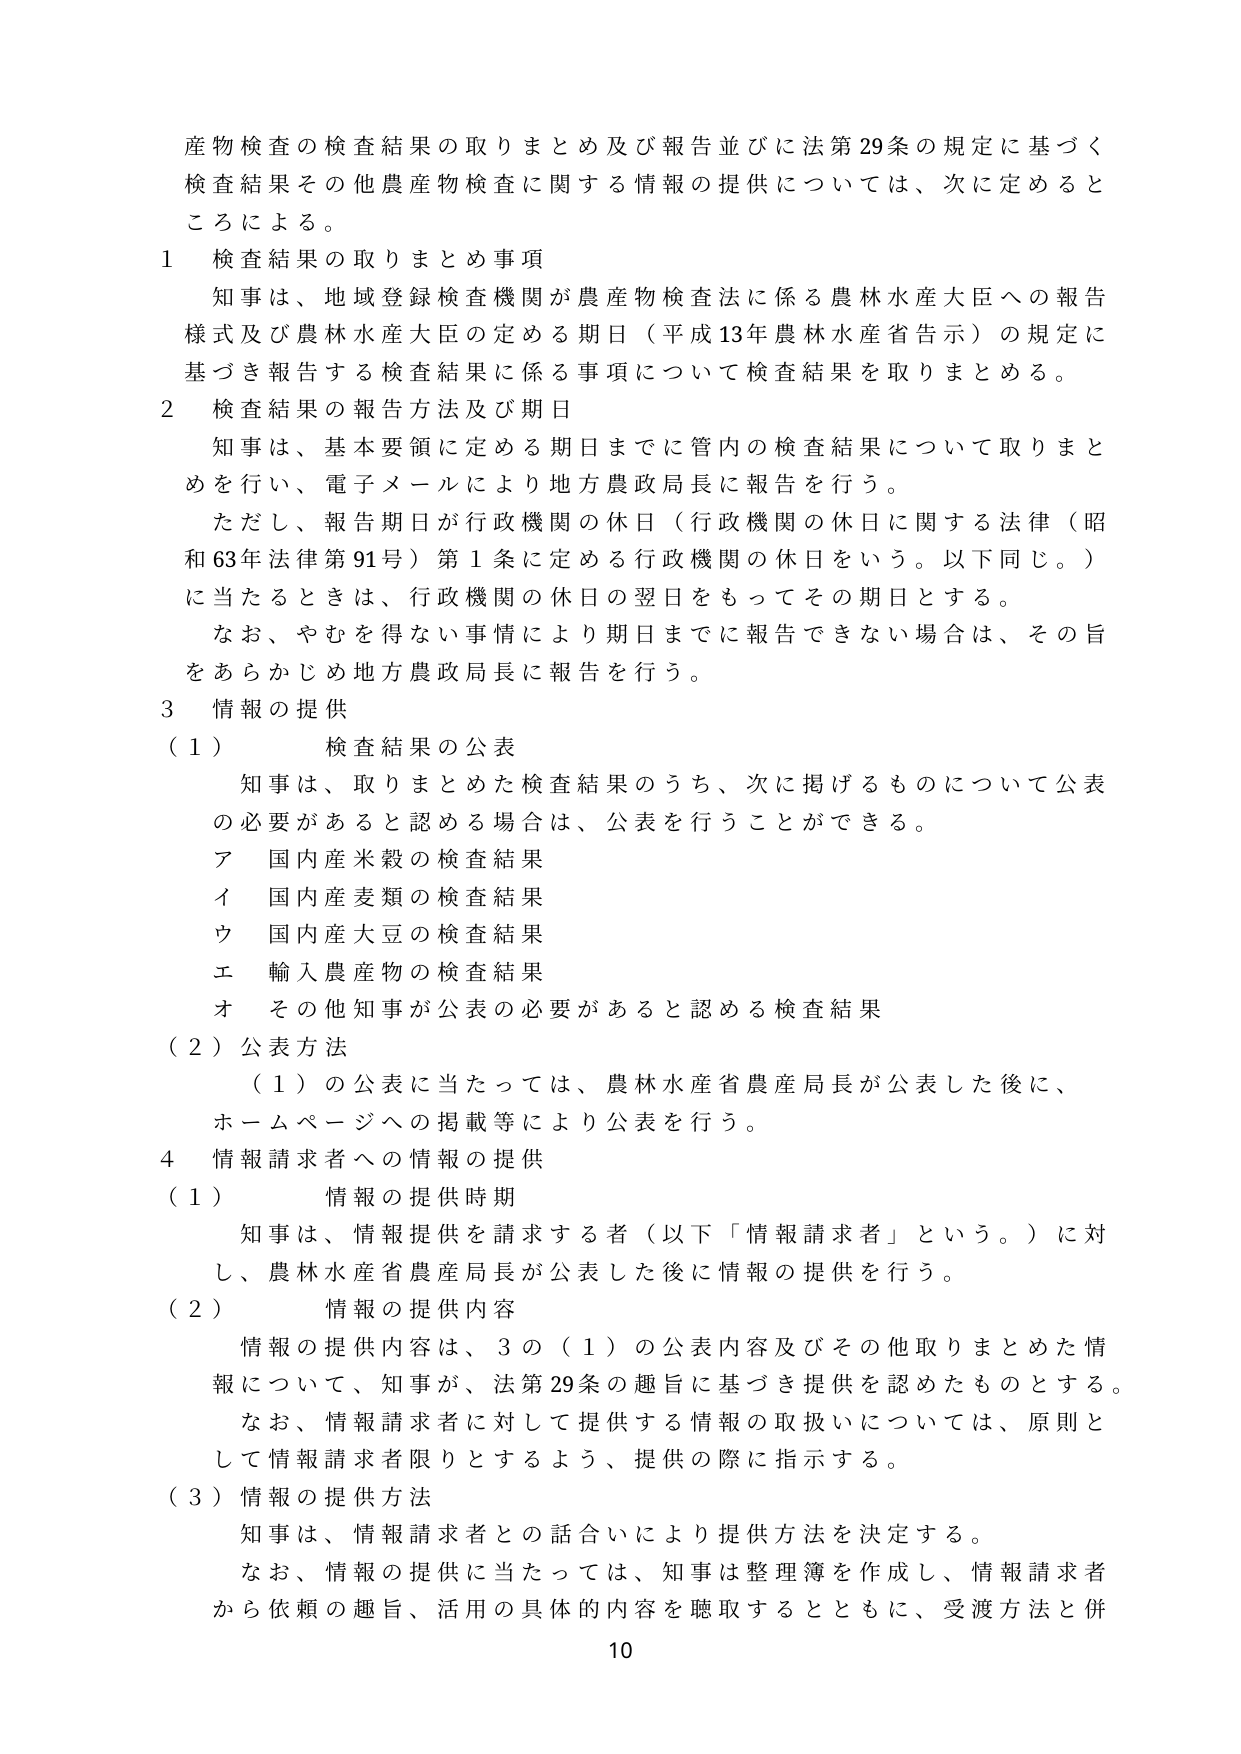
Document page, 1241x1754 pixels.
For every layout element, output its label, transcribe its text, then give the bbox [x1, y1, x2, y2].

text ただし、報告期日が行政機関の休日（行政機関の休日に関する法律（昭和63年法律第91号）第１条に定める行政機関の休日をいう。以下同じ。）に当たるときは、行政機関の休日の翌日をもってその期日とする。 [178, 502, 1112, 614]
list 知事は、情報請求者との話合いにより提供方法を決定する。 [228, 1514, 1112, 1552]
text なお、やむを得ない事情により期日までに報告できない場合は、その旨をあらかじめ地方農政局長に報告を行う。 [178, 614, 1112, 689]
text （３）情報の提供方法 [128, 1477, 1112, 1514]
text １ 検査結果の取りまとめ事項 [153, 239, 1112, 277]
list イ 国内産麦類の検査結果 [203, 877, 1112, 914]
list ウ 国内産大豆の検査結果 [203, 914, 1112, 952]
text （２）公表方法 [128, 1027, 1112, 1064]
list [203, 1552, 1112, 1627]
list 情報の提供内容 [153, 1289, 1112, 1327]
list ア 国内産米穀の検査結果 [203, 839, 1112, 877]
list エ 輸入農産物の検査結果 [203, 952, 1112, 989]
list 検査結果の公表 [153, 727, 1112, 764]
list なお、情報請求者に対して提供する情報の取扱いについては、原則として情報請求者限りとするよう、提供の際に指示する。 [203, 1402, 1112, 1477]
text 知事は、地域登録検査機関が農産物検査法に係る農林水産大臣への報告様式及び農林水産大臣の定める期日（平成13年農林水産省告示）の規定に基づき報告する検査結果に係る事項について検査結果を取りまとめる。 [178, 277, 1112, 389]
list 知事は、情報提供を請求する者（以下「情報請求者」という。）に対し、農林水産省農産局長が公表した後に情報の提供を行う。 [203, 1214, 1112, 1289]
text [178, 127, 1112, 239]
list 情報の提供内容は、３の（１）の公表内容及びその他取りまとめた情報について、知事が、法第29条の趣旨に基づき提供を認めたものとする。 [203, 1327, 1112, 1402]
text ３ 情報の提供 [128, 689, 1112, 727]
text （１）の公表に当たっては、農林水産省農産局長が公表した後に、ホームページへの掲載等により公表を行う。 [203, 1064, 1112, 1139]
text ４ 情報請求者への情報の提供 [128, 1139, 1112, 1177]
list オ その他知事が公表の必要があると認める検査結果 [203, 989, 1112, 1027]
text 知事は、基本要領に定める期日までに管内の検査結果について取りまとめを行い、電子メールにより地方農政局長に報告を行う。 [178, 427, 1112, 502]
text ２ 検査結果の報告方法及び期日 [153, 389, 1112, 427]
list 情報の提供時期 [153, 1177, 1112, 1214]
list 知事は、取りまとめた検査結果のうち、次に掲げるものについて公表の必要があると認める場合は、公表を行うことができる。 [203, 764, 1112, 839]
